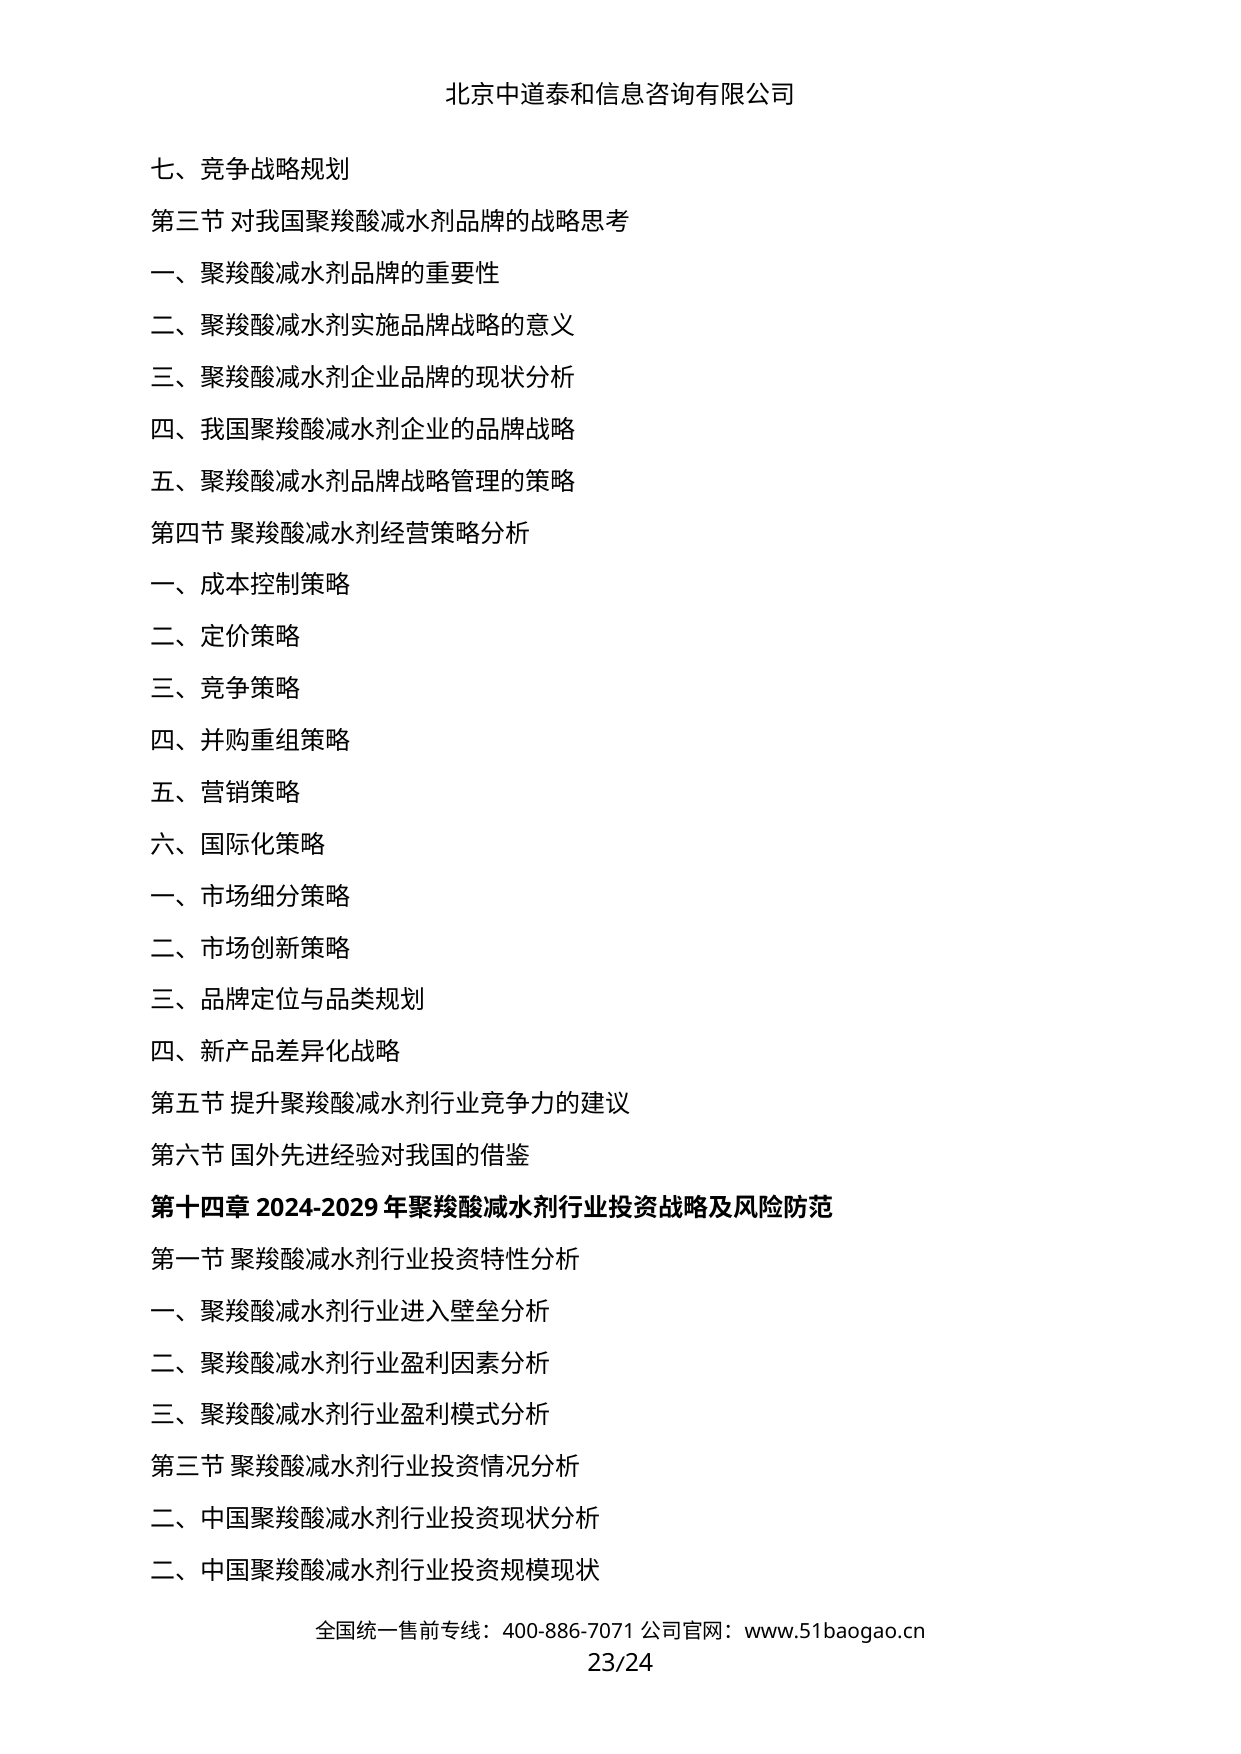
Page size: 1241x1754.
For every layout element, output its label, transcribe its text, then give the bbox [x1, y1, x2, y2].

text 第五节 提升聚羧酸减水剂行业竞争力的建议 [150, 1084, 1090, 1120]
text 二、中国聚羧酸减水剂行业投资规模现状 [150, 1551, 1090, 1587]
text 五、营销策略 [150, 772, 1090, 809]
text 四、并购重组策略 [150, 721, 1090, 757]
text 五、聚羧酸减水剂品牌战略管理的策略 [150, 461, 1090, 497]
text 二、市场创新策略 [150, 928, 1090, 964]
text 一、市场细分策略 [150, 876, 1090, 912]
text 二、定价策略 [150, 617, 1090, 653]
text 第十四章 2024-2029年聚羧酸减水剂行业投资战略及风险防范 [150, 1187, 1090, 1224]
text 一、聚羧酸减水剂品牌的重要性 [150, 254, 1090, 290]
text 第一节 聚羧酸减水剂行业投资特性分析 [150, 1239, 1090, 1276]
text 三、品牌定位与品类规划 [150, 980, 1090, 1016]
text 三、竞争策略 [150, 669, 1090, 705]
text 第三节 对我国聚羧酸减水剂品牌的战略思考 [150, 202, 1090, 238]
text 六、国际化策略 [150, 824, 1090, 861]
text 四、新产品差异化战略 [150, 1032, 1090, 1068]
text 四、我国聚羧酸减水剂企业的品牌战略 [150, 409, 1090, 446]
text 三、聚羧酸减水剂行业盈利模式分析 [150, 1395, 1090, 1431]
text 三、聚羧酸减水剂企业品牌的现状分析 [150, 357, 1090, 394]
text 第四节 聚羧酸减水剂经营策略分析 [150, 513, 1090, 549]
text 第三节 聚羧酸减水剂行业投资情况分析 [150, 1447, 1090, 1483]
text 第六节 国外先进经验对我国的借鉴 [150, 1136, 1090, 1172]
text 七、竞争战略规划 [150, 150, 1090, 186]
text 二、聚羧酸减水剂行业盈利因素分析 [150, 1343, 1090, 1379]
text 二、聚羧酸减水剂实施品牌战略的意义 [150, 306, 1090, 342]
text 二、中国聚羧酸减水剂行业投资现状分析 [150, 1499, 1090, 1535]
text 一、聚羧酸减水剂行业进入壁垒分析 [150, 1291, 1090, 1327]
text 一、成本控制策略 [150, 565, 1090, 601]
